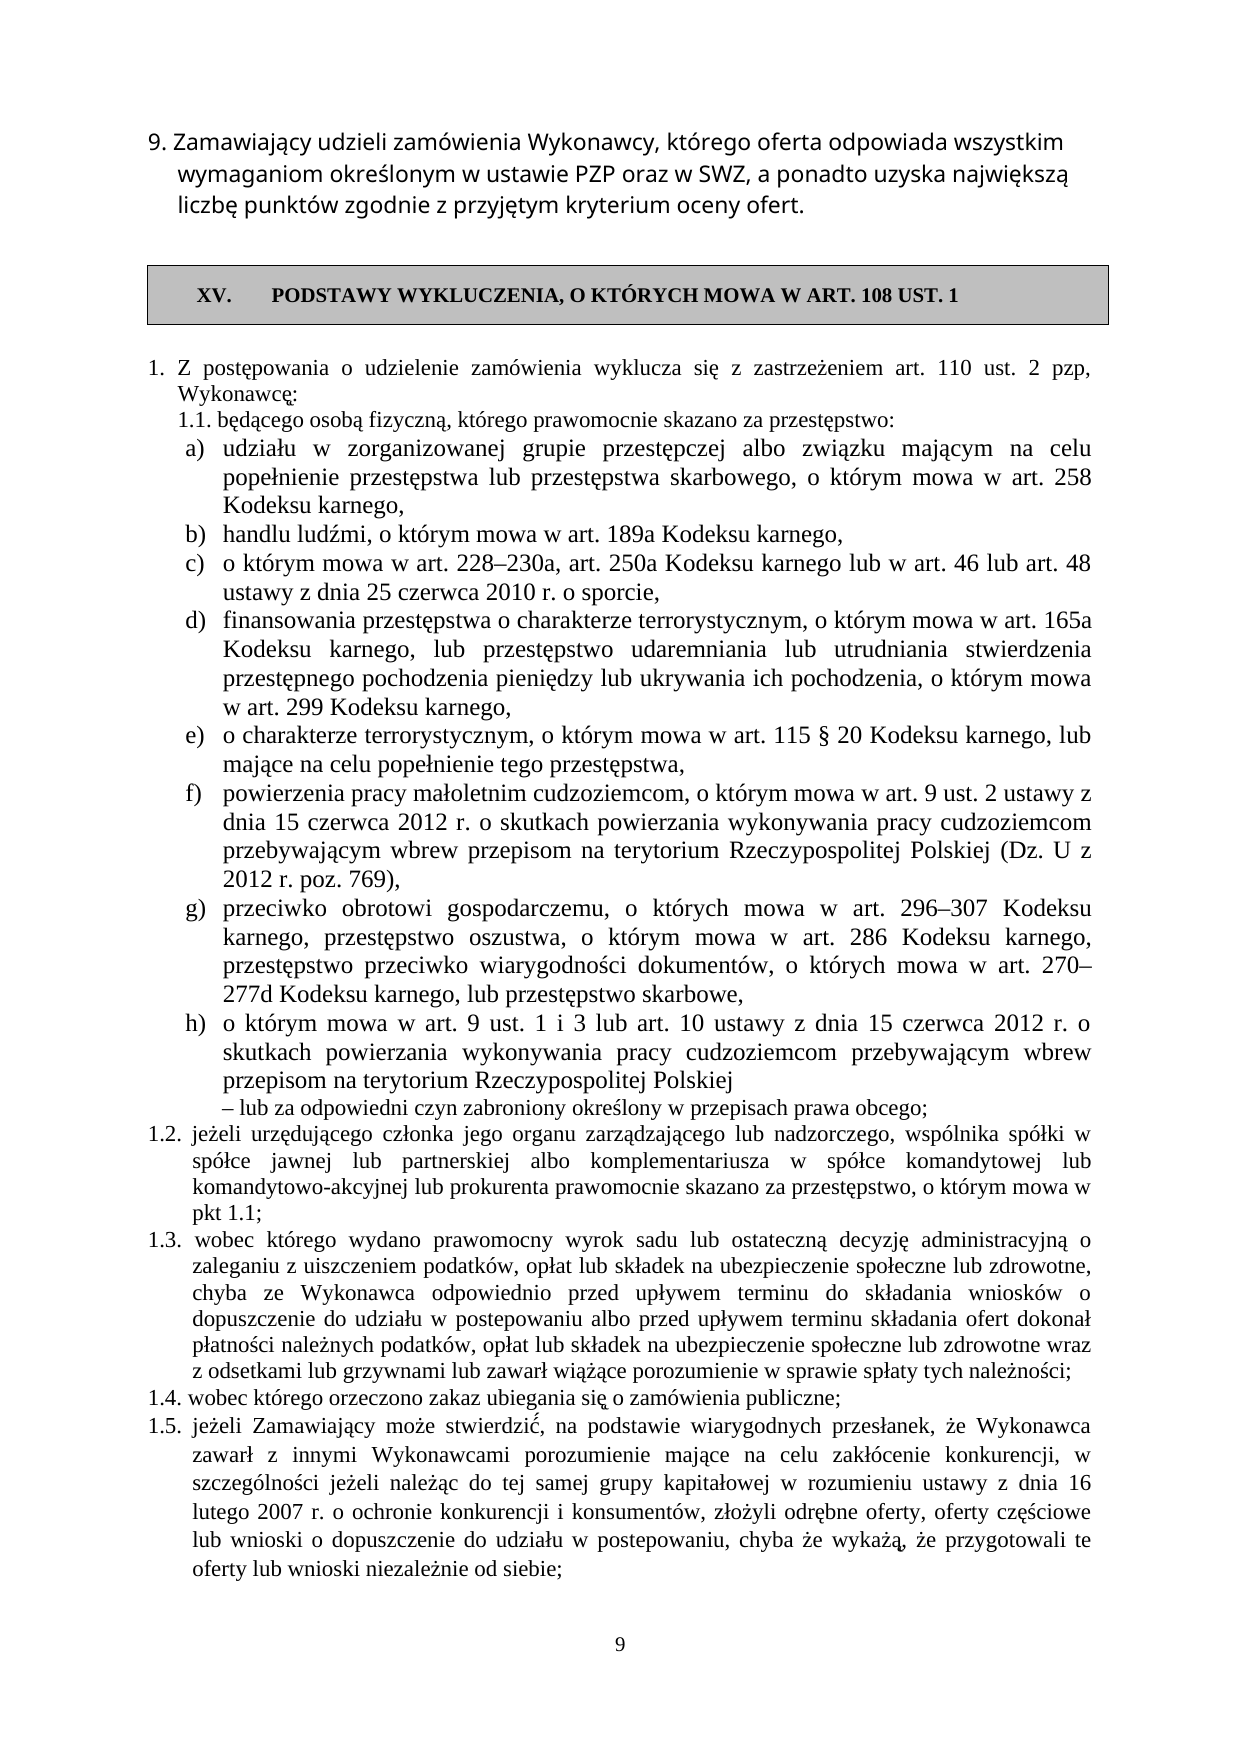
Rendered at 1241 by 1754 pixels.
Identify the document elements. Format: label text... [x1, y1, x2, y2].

list finansowania przestępstwa o charakterze terrorystycznym, o którym mowa w art. 165a Kodeksu karnego, lub przestępstwo udaremniania lub utrudniania stwierdzenia przestępnego pochodzenia pieniędzy lub ukrywania ich pochodzenia, o którym mowa w art. 299 Kodeksu karnego, [185, 605, 1092, 720]
table_header PODSTAWY WYKLUCZENIA, O KTÓRYCH MOWA W ART. 108 UST. 1 [148, 266, 1108, 324]
text 1.3. wobec którego wydano prawomocny wyrok sadu lub ostateczną decyzję administracyjną o zaleganiu z uiszczeniem podatków, opłat lub składek na ubezpieczenie społeczne lub zdrowotne, chyba ze Wykonawca odpowiednio przed upływem terminu do składania wniosków o dopuszczenie do udziału w postepowaniu albo przed upływem terminu składania ofert dokonał płatności należnych podatków, opłat lub składek na ubezpieczenie społeczne lub zdrowotne wraz z odsetkami lub grzywnami lub zawarł wiążące porozumienie w sprawie spłaty tych należności; [148, 1226, 1092, 1384]
text 1.4. wobec którego orzeczono zakaz ubiegania się̨ o zamówienia publiczne; [148, 1384, 1092, 1410]
text – lub za odpowiedni czyn zabroniony określony w przepisach prawa obcego; [148, 1094, 1092, 1120]
text 9. Zamawiający udzieli zamówienia Wykonawcy, którego oferta odpowiada wszystkim wymaganiom określonym w ustawie PZP oraz w SWZ, a ponadto uzyska największą liczbę punktów zgodnie z przyjętym kryterium oceny ofert. [148, 126, 1092, 220]
text 1. Z postępowania o udzielenie zamówienia wyklucza się z zastrzeżeniem art. 110 ust. 2 pzp, Wykonawcę̨: [148, 354, 1092, 406]
text 1.2. jeżeli urzędującego członka jego organu zarządzającego lub nadzorczego, wspólnika spółki w spółce jawnej lub partnerskiej albo komplementariusza w spółce komandytowej lub komandytowo-akcyjnej lub prokurenta prawomocnie skazano za przestępstwo, o którym mowa w pkt 1.1; [148, 1120, 1092, 1226]
text 1.5. jeżeli Zamawiający może stwierdzić́, na podstawie wiarygodnych przesłanek, że Wykonawca zawarł z innymi Wykonawcami porozumienie mające na celu zakłócenie konkurencji, w szczególności jeżeli należąc do tej samej grupy kapitałowej w rozumieniu ustawy z dnia 16 lutego 2007 r. o ochronie konkurencji i konsumentów, złożyli odrębne oferty, oferty częściowe lub wnioski o dopuszczenie do udziału w postepowaniu, chyba że wykażą̨, że przygotowali te oferty lub wnioski niezależnie od siebie; [148, 1412, 1092, 1581]
list o którym mowa w art. 9 ust. 1 i 3 lub art. 10 ustawy z dnia 15 czerwca 2012 r. o skutkach powierzania wykonywania pracy cudzoziemcom przebywającym wbrew przepisom na terytorium Rzeczypospolitej Polskiej [185, 1008, 1092, 1094]
list przeciwko obrotowi gospodarczemu, o których mowa w art. 296–307 Kodeksu karnego, przestępstwo oszustwa, o którym mowa w art. 286 Kodeksu karnego, przestępstwo przeciwko wiarygodności dokumentów, o których mowa w art. 270–277d Kodeksu karnego, lub przestępstwo skarbowe, [185, 893, 1092, 1008]
list powierzenia pracy małoletnim cudzoziemcom, o którym mowa w art. 9 ust. 2 ustawy z dnia 15 czerwca 2012 r. o skutkach powierzania wykonywania pracy cudzoziemcom przebywającym wbrew przepisom na terytorium Rzeczypospolitej Polskiej (Dz. U z 2012 r. poz. 769), [185, 778, 1092, 893]
list o którym mowa w art. 228–230a, art. 250a Kodeksu karnego lub w art. 46 lub art. 48 ustawy z dnia 25 czerwca 2010 r. o sporcie, [185, 548, 1092, 605]
list handlu ludźmi, o którym mowa w art. 189a Kodeksu karnego, [185, 519, 1092, 548]
text 1.1. będącego osobą fizyczną, którego prawomocnie skazano za przestępstwo: [177, 406, 1092, 433]
list udziału w zorganizowanej grupie przestępczej albo związku mającym na celu popełnienie przestępstwa lub przestępstwa skarbowego, o którym mowa w art. 258 Kodeksu karnego, [185, 433, 1092, 519]
list o charakterze terrorystycznym, o którym mowa w art. 115 § 20 Kodeksu karnego, lub mające na celu popełnienie tego przestępstwa, [185, 720, 1092, 778]
